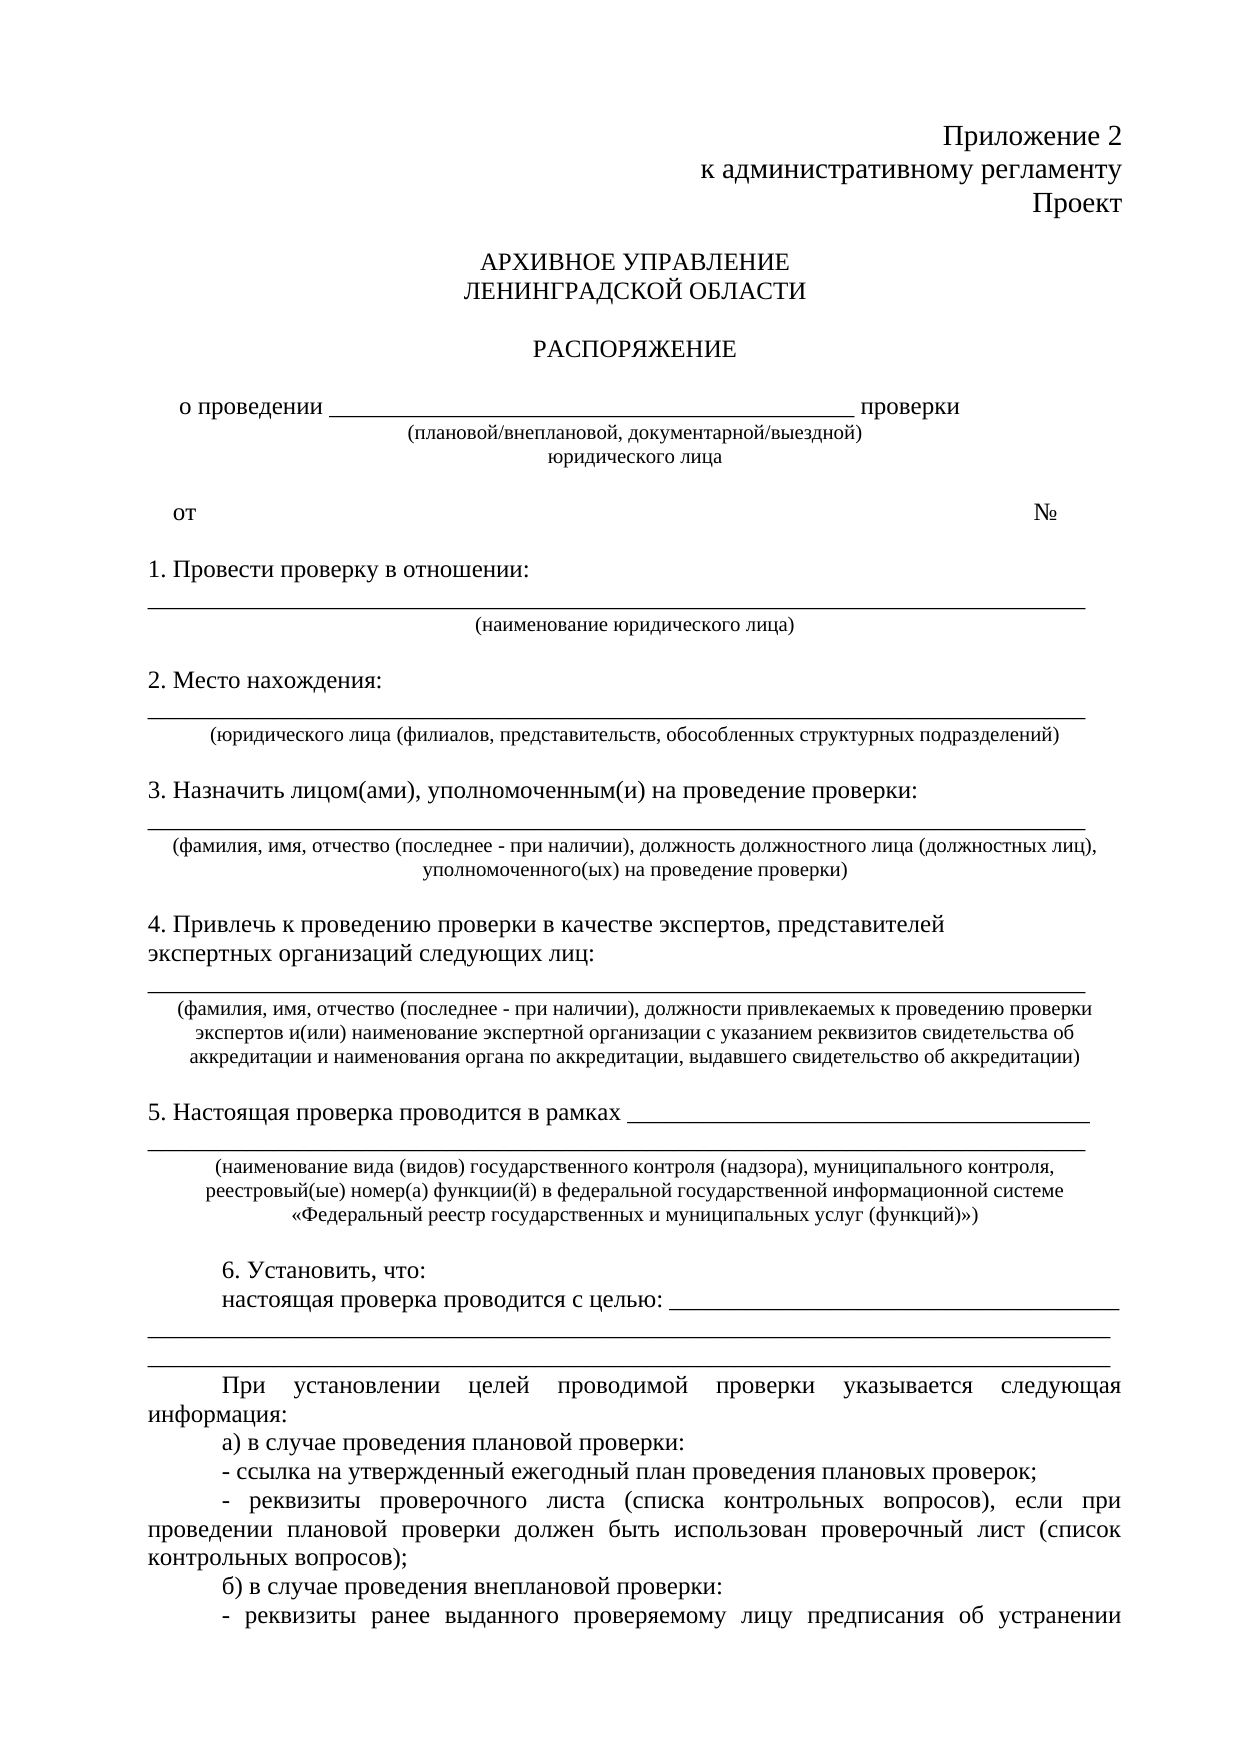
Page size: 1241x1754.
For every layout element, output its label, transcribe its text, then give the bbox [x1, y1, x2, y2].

text Проект [148, 185, 1122, 219]
text (фамилия, имя, отчество (последнее - при наличии), должности привлекаемых к проведению проверки экспертов и(или) наименование экспертной организации с указанием реквизитов свидетельства об аккредитации и наименования органа по аккредитации, выдавшего свидетельство об аккредитации) [148, 996, 1122, 1068]
text _____________________________________________________________________________ [148, 1341, 1122, 1370]
text а) в случае проведения плановой проверки: [148, 1427, 1122, 1456]
text 1. Провести проверку в отношении: [148, 554, 1122, 583]
text от № [148, 497, 1122, 526]
text При установлении целей проводимой проверки указывается следующая информация: [148, 1370, 1122, 1427]
text - ссылка на утвержденный ежегодный план проведения плановых проверок; [148, 1456, 1122, 1485]
text 2. Место нахождения: [148, 665, 1122, 693]
text 5. Настоящая проверка проводится в рамках _____________________________________ [148, 1097, 1122, 1125]
text РАСПОРЯЖЕНИЕ [148, 334, 1122, 362]
text 3. Назначить лицом(ами), уполномоченным(и) на проведение проверки: [148, 775, 1122, 804]
text ___________________________________________________________________________ [148, 967, 1122, 996]
text ___________________________________________________________________________ [148, 804, 1122, 832]
text ЛЕНИНГРАДСКОЙ ОБЛАСТИ [148, 276, 1122, 305]
text ___________________________________________________________________________ [148, 583, 1122, 612]
text (юридического лица (филиалов, представительств, обособленных структурных подразделений) [148, 722, 1122, 746]
text (наименование юридического лица) [148, 612, 1122, 636]
text (фамилия, имя, отчество (последнее - при наличии), должность должностного лица (должностных лиц), уполномоченного(ых) на проведение проверки) [148, 832, 1122, 881]
text _____________________________________________________________________________ [148, 1312, 1122, 1341]
text к административному регламенту [148, 152, 1122, 185]
text 6. Установить, что: [148, 1255, 1122, 1284]
text экспертных организаций следующих лиц: [148, 938, 1122, 967]
text ___________________________________________________________________________ [148, 1125, 1122, 1154]
text юридического лица [148, 444, 1122, 468]
text о проведении __________________________________________ проверки [148, 391, 1122, 420]
text б) в случае проведения внеплановой проверки: [148, 1571, 1122, 1600]
text АРХИВНОЕ УПРАВЛЕНИЕ [148, 247, 1122, 276]
text Приложение 2 [148, 118, 1122, 152]
text (наименование вида (видов) государственного контроля (надзора), муниципального контроля, реестровый(ые) номер(а) функции(й) в федеральной государственной информационной системе «Федеральный реестр государственных и муниципальных услуг (функций)») [148, 1154, 1122, 1226]
text 4. Привлечь к проведению проверки в качестве экспертов, представителей [148, 909, 1122, 938]
text настоящая проверка проводится с целью: ____________________________________ [148, 1284, 1122, 1312]
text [148, 1600, 1122, 1629]
text - реквизиты проверочного листа (списка контрольных вопросов), если при проведении плановой проверки должен быть использован проверочный лист (список контрольных вопросов); [148, 1485, 1122, 1571]
text ___________________________________________________________________________ [148, 693, 1122, 722]
text (плановой/внеплановой, документарной/выездной) [148, 420, 1122, 444]
